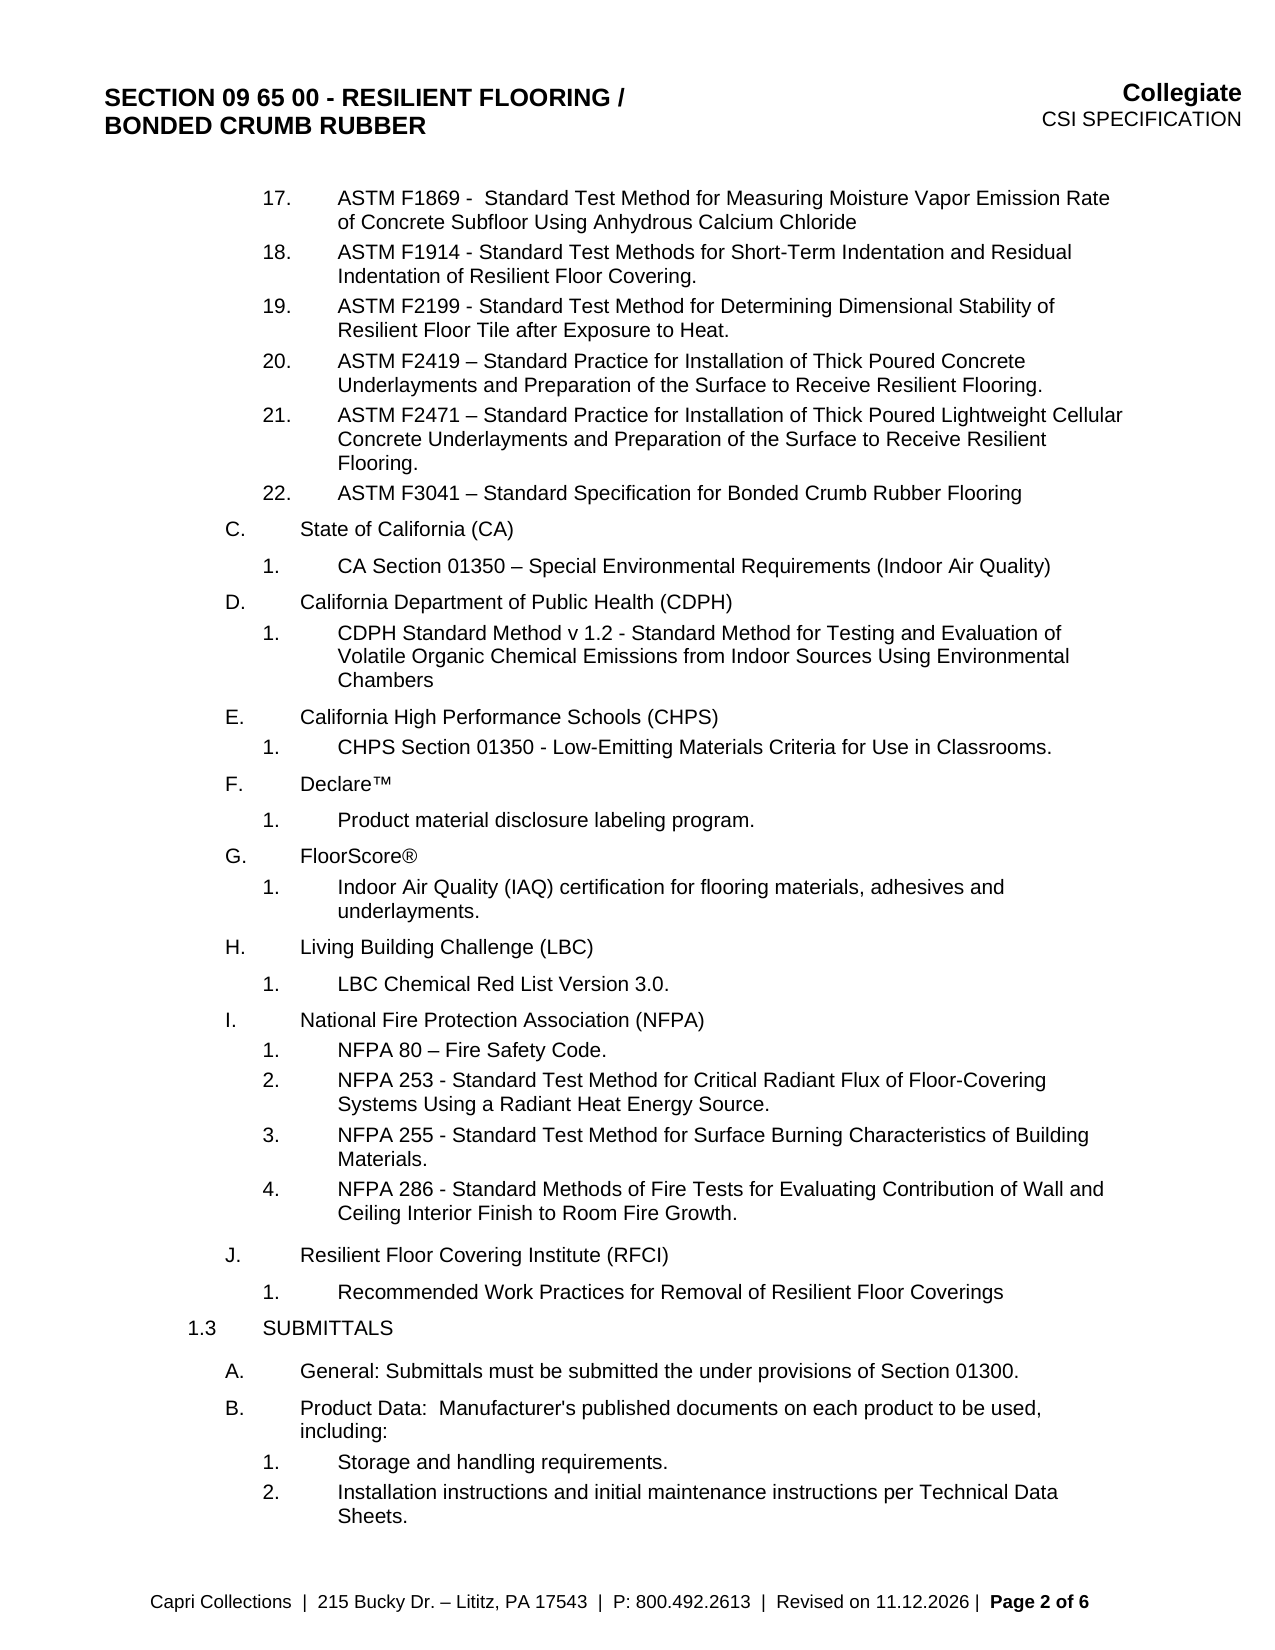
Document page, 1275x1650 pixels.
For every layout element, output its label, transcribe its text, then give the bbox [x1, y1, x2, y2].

list ASTM F2419 – Standard Practice for Installation of Thick Poured Concrete Underlayments and Preparation of the Surface to Receive Resilient Flooring. [262, 348, 1125, 396]
list SUBMITTALS [187, 1316, 1125, 1340]
list CHPS Section 01350 - Low-Emitting Materials Criteria for Use in Classrooms. [262, 735, 1125, 759]
list Declare™ [225, 771, 1125, 795]
list NFPA 80 – Fire Safety Code. [262, 1038, 1125, 1062]
list Indoor Air Quality (IAQ) certification for flooring materials, adhesives and underlayments. [262, 874, 1125, 922]
list California Department of Public Health (CDPH) [225, 590, 1125, 614]
list ASTM F1914 - Standard Test Methods for Short-Term Indentation and Residual Indentation of Resilient Floor Covering. [262, 240, 1125, 288]
list California High Performance Schools (CHPS) [225, 705, 1125, 729]
list CA Section 01350 – Special Environmental Requirements (Indoor Air Quality) [262, 554, 1125, 578]
list NFPA 255 - Standard Test Method for Surface Burning Characteristics of Building Materials. [262, 1122, 1125, 1170]
list Product Data: Manufacturer's published documents on each product to be used, including: [225, 1395, 1125, 1443]
list General: Submittals must be submitted the under provisions of Section 01300. [225, 1359, 1125, 1383]
list NFPA 253 - Standard Test Method for Critical Radiant Flux of Floor-Covering Systems Using a Radiant Heat Energy Source. [262, 1068, 1125, 1116]
list ASTM F2471 – Standard Practice for Installation of Thick Poured Lightweight Cellular Concrete Underlayments and Preparation of the Surface to Receive Resilient Flooring. [262, 403, 1125, 474]
list ASTM F2199 - Standard Test Method for Determining Dimensional Stability of Resilient Floor Tile after Exposure to Heat. [262, 294, 1125, 342]
list LBC Chemical Red List Version 3.0. [262, 971, 1125, 995]
list Installation instructions and initial maintenance instructions per Technical Data Sheets. [262, 1480, 1125, 1528]
list State of California (CA) [225, 517, 1125, 541]
list CDPH Standard Method v 1.2 - Standard Method for Testing and Evaluation of Volatile Organic Chemical Emissions from Indoor Sources Using Environmental Chambers [262, 620, 1125, 692]
list FloorScore® [225, 844, 1125, 868]
list Living Building Challenge (LBC) [225, 935, 1125, 959]
list Recommended Work Practices for Removal of Resilient Floor Coverings [262, 1280, 1125, 1304]
list Resilient Floor Covering Institute (RFCI) [225, 1243, 1125, 1267]
list Storage and handling requirements. [262, 1449, 1125, 1473]
list ASTM F1869 - Standard Test Method for Measuring Moisture Vapor Emission Rate of Concrete Subfloor Using Anhydrous Calcium Chloride [262, 186, 1125, 234]
list National Fire Protection Association (NFPA) [225, 1008, 1125, 1032]
list NFPA 286 - Standard Methods of Fire Tests for Evaluating Contribution of Wall and Ceiling Interior Finish to Room Fire Growth. [262, 1177, 1125, 1224]
list Product material disclosure labeling program. [262, 808, 1125, 832]
list ASTM F3041 – Standard Specification for Bonded Crumb Rubber Flooring [262, 481, 1125, 505]
